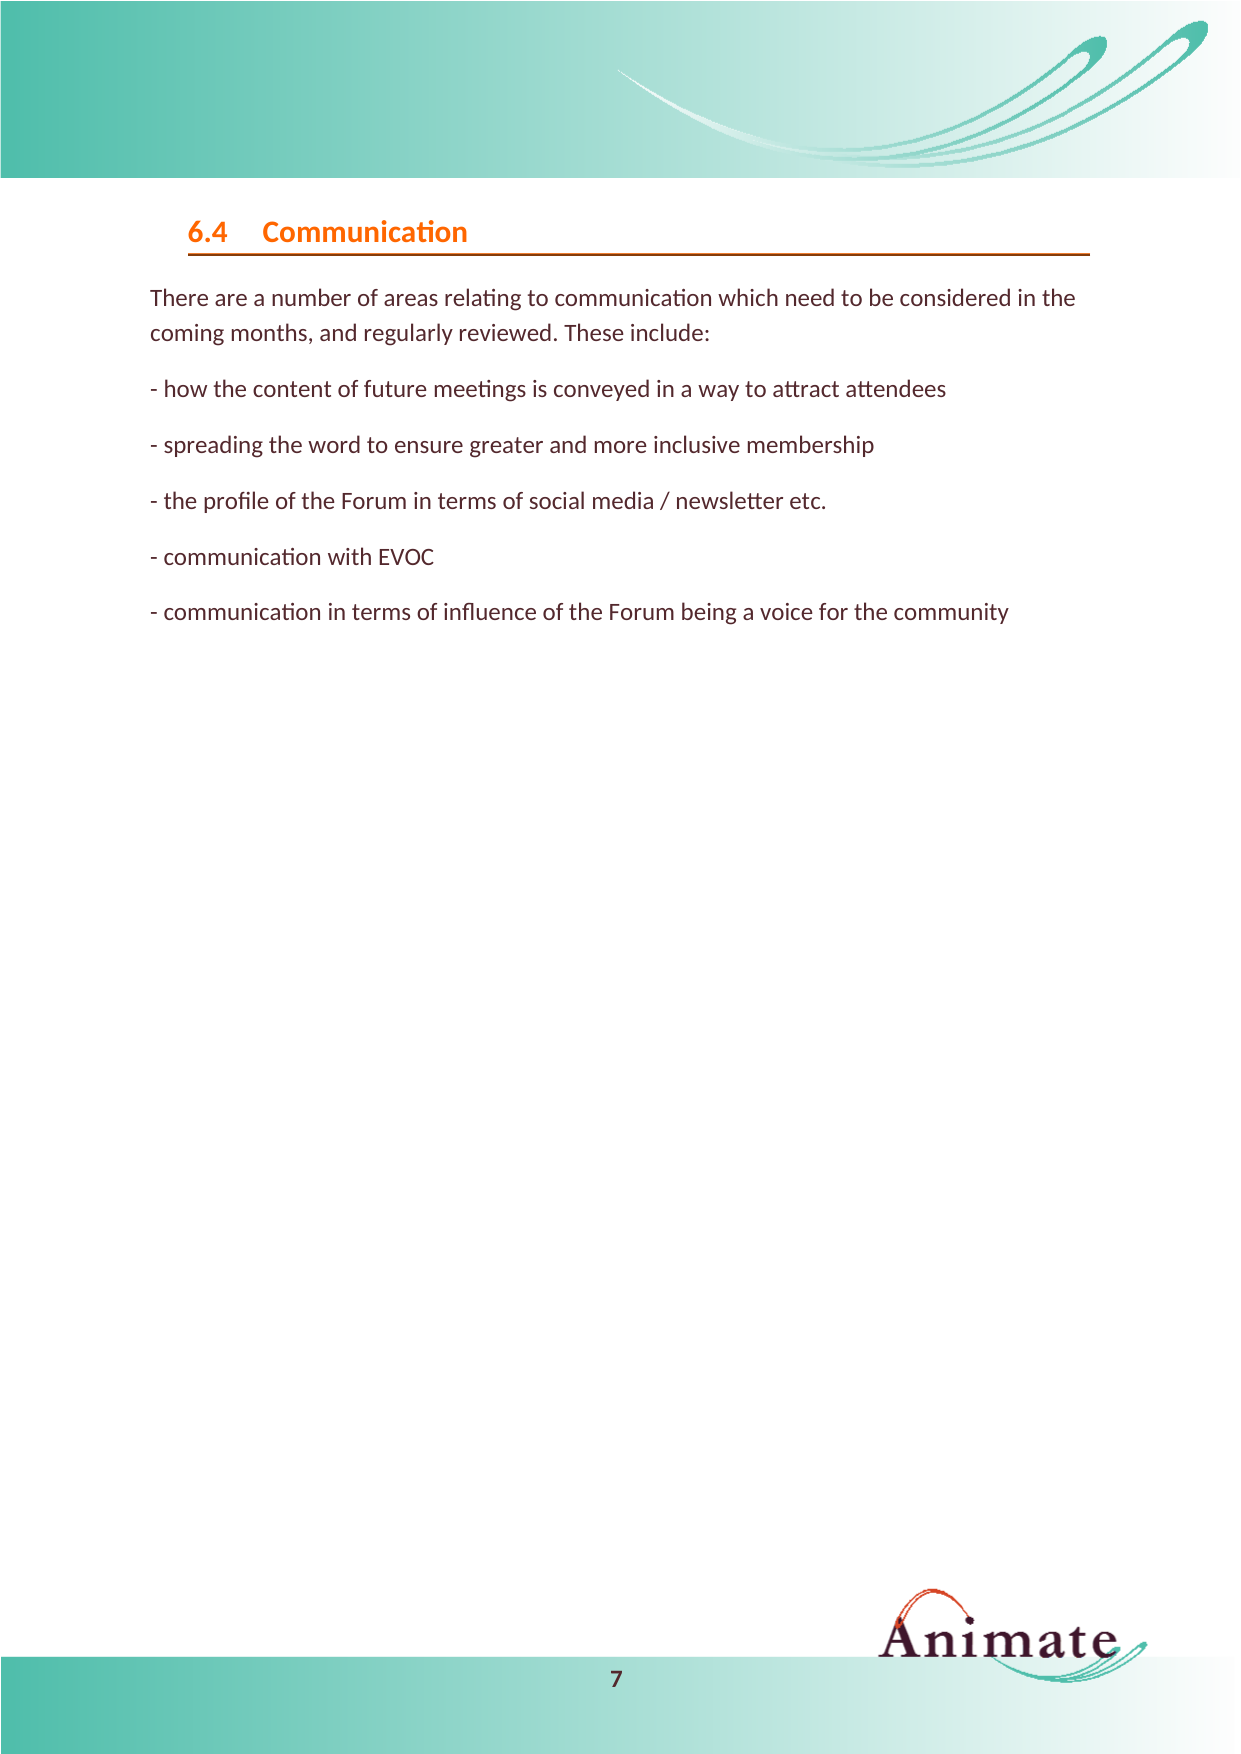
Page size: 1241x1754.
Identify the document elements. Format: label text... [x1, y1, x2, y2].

text - the profile of the Forum in terms of social media / newsletter etc. [150, 485, 1090, 515]
picture [0, 1, 1241, 178]
text - communication in terms of influence of the Forum being a voice for the community [150, 596, 1090, 627]
text - how the content of future meetings is conveyed in a way to attract attendees [150, 373, 1090, 404]
text - communication with EVOC [150, 541, 1090, 571]
text - spreading the word to ensure greater and more inclusive membership [150, 429, 1090, 459]
picture [1, 1572, 1237, 1754]
subtitle Communication [187, 150, 1090, 256]
text There are a number of areas relating to communication which need to be considered in the coming months, and regularly reviewed. These include: [150, 282, 1090, 348]
